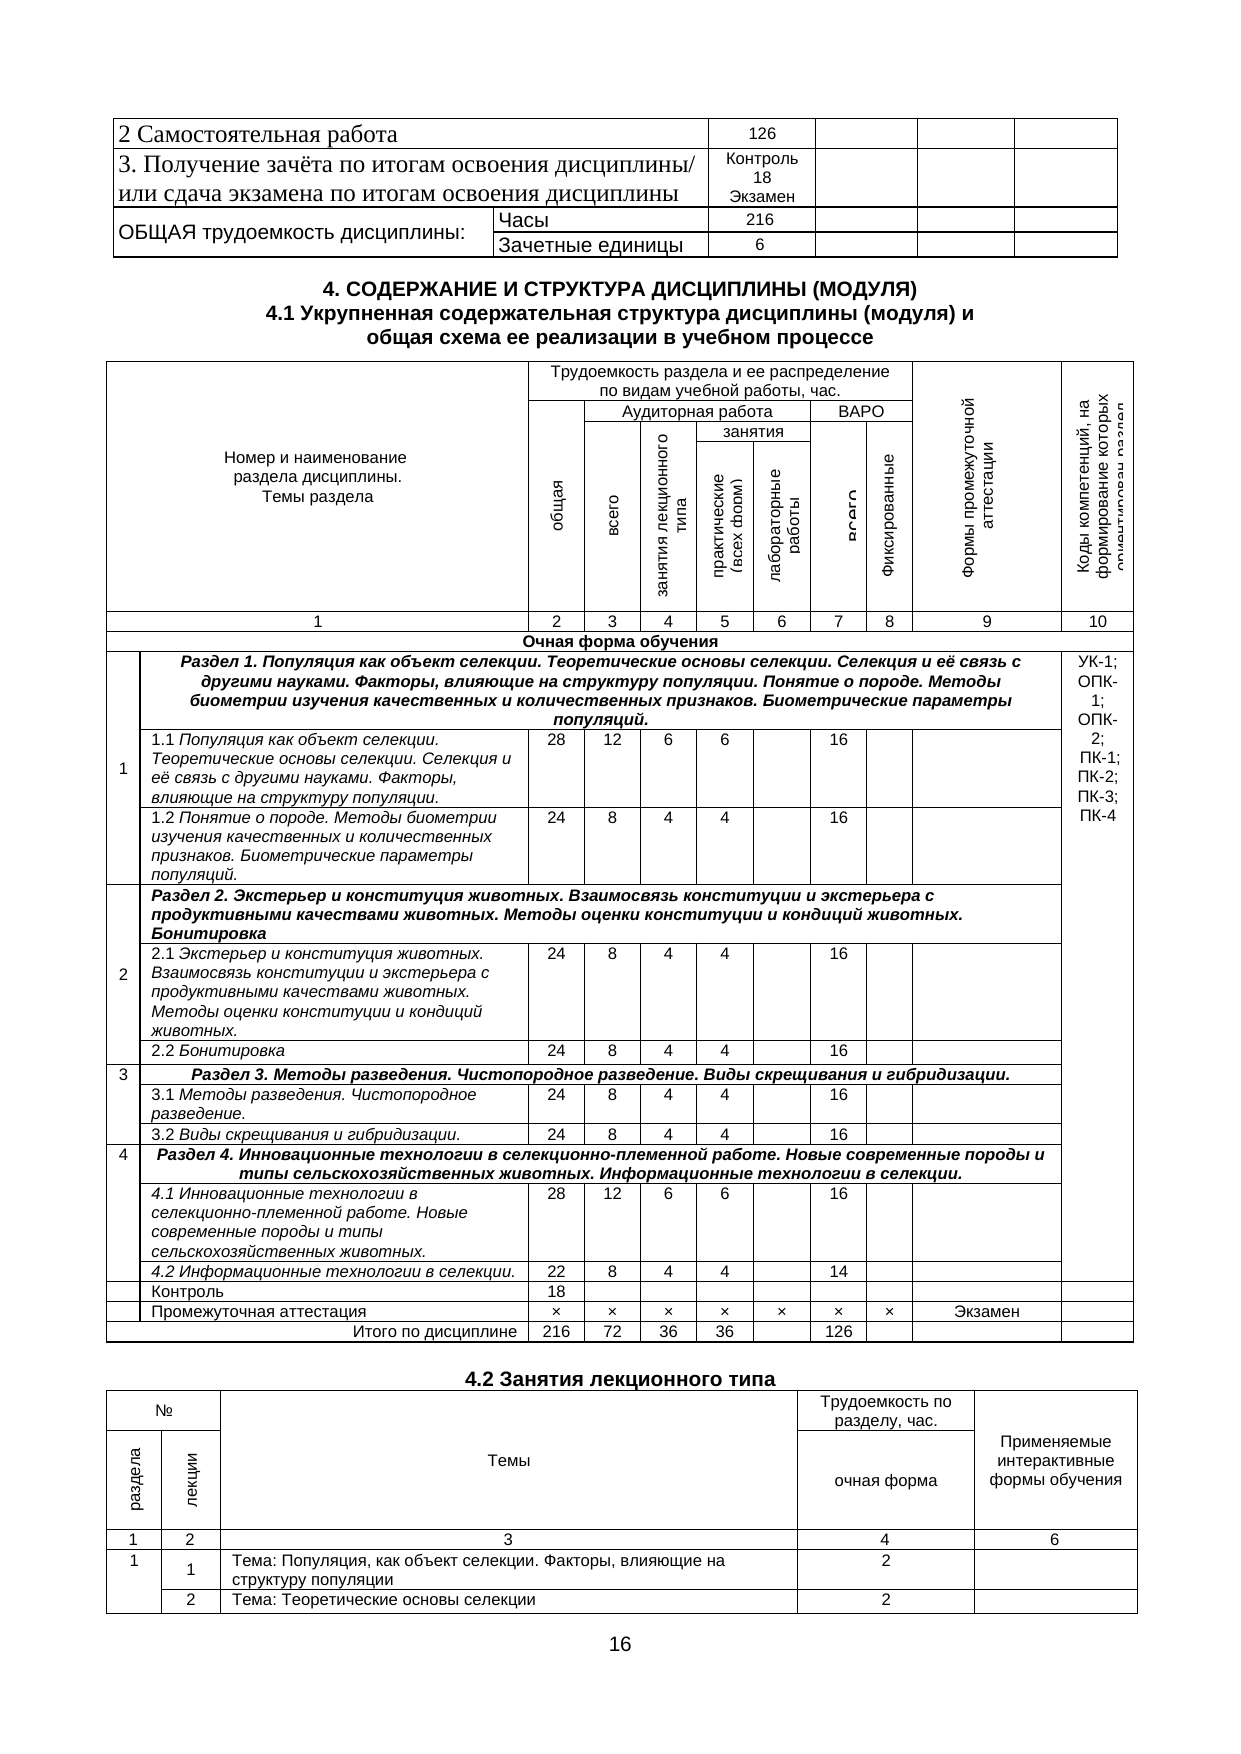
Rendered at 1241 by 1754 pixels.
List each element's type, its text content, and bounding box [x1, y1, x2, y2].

table_cell 1 [107, 612, 528, 631]
table_cell [114, 208, 493, 256]
table_cell 6 [641, 1184, 696, 1261]
table_cell 3 [585, 612, 640, 631]
table_cell Фиксированные виды [867, 422, 912, 611]
table_cell 16 [811, 1041, 866, 1064]
table_cell 4 [697, 1041, 753, 1064]
table_cell 22 [529, 1262, 584, 1281]
table_cell 1.2 Понятие о породе. Методы биометрии изучения качественных и количественных признаков. Биометрические параметры популяций. [141, 808, 528, 884]
table_cell [1062, 1322, 1133, 1341]
table_cell 28 [529, 1184, 584, 1261]
text общая схема ее реализации в учебном процессе [118, 324, 1122, 348]
table_cell [867, 730, 912, 807]
table_cell 2 [107, 885, 139, 1064]
table_cell Контроль [141, 1282, 528, 1301]
table_cell [754, 730, 810, 807]
text 4.1 Укрупненная содержательная структура дисциплины (модуля) и [118, 301, 1122, 324]
table_cell 3 [107, 1065, 139, 1143]
table_cell 4 [697, 1124, 753, 1143]
table_cell [913, 1322, 1061, 1341]
table_cell 36 [697, 1322, 753, 1341]
table_cell 1.1 Популяция как объект селекции. Теоретические основы селекции. Селекция и её связь с другими науками. Факторы, влияющие на структуру популяции. [141, 730, 528, 807]
table_cell 8 [585, 808, 640, 884]
table_cell [913, 1282, 1061, 1301]
table_cell [1015, 149, 1117, 206]
table_cell [867, 1041, 912, 1064]
table_cell Раздел 4. Инновационные технологии в селекционно-племенной работе. Новые современные породы и типы сельскохозяйственных животных. Информационные технологии в селекции. [141, 1145, 1061, 1183]
table_cell 16 [811, 1124, 866, 1143]
table_cell [811, 422, 866, 611]
table_cell [867, 1184, 912, 1261]
table_cell 4 [641, 1041, 696, 1064]
table_cell [811, 1282, 866, 1301]
table_cell 1 [107, 1550, 161, 1612]
table_cell [913, 1124, 1061, 1143]
table_cell [1062, 1302, 1133, 1321]
table_cell 16 [811, 1184, 866, 1261]
table_cell 8 [585, 944, 640, 1040]
table_cell × [585, 1302, 640, 1321]
table_cell 36 [641, 1322, 696, 1341]
table_cell общая [529, 401, 584, 611]
table_cell 4 [798, 1530, 974, 1549]
table_cell × [529, 1302, 584, 1321]
table_cell 4 [107, 1145, 139, 1281]
table_cell × [641, 1302, 696, 1321]
table_cell [913, 808, 1061, 884]
table_cell 4 [697, 808, 753, 884]
table_cell [114, 149, 708, 206]
table_cell 24 [529, 1041, 584, 1064]
table_cell × [697, 1302, 753, 1321]
table_cell Тема: Теоретические основы селекции [221, 1590, 797, 1612]
table_cell 4 [641, 612, 696, 631]
table_cell [700, 208, 708, 231]
table_cell [975, 1550, 1137, 1589]
table_cell 216 [529, 1322, 584, 1341]
table_cell [918, 149, 1014, 206]
table_cell [1062, 1282, 1133, 1301]
table_cell занятия [697, 422, 810, 441]
table_cell [918, 119, 1014, 148]
table_cell раздела [107, 1431, 161, 1529]
table_cell × [867, 1302, 912, 1321]
table_cell [114, 119, 708, 148]
table_cell [1015, 119, 1117, 148]
table_cell Раздел 1. Популяция как объект селекции. Теоретические основы селекции. Селекция и её связь с другими науками. Факторы, влияющие на структуру популяции. Понятие о породе. Методы биометрии изучения качественных и количественных признаков. Биометрические параметры популяций. [141, 652, 1061, 729]
table_cell 8 [585, 1262, 640, 1281]
table_cell 1 [162, 1550, 220, 1589]
table_cell 8 [585, 1041, 640, 1064]
table_header Темы [221, 1391, 797, 1529]
table_cell [918, 233, 1014, 256]
table_cell 3.1 Методы разведения. Чистопородное разведение. [141, 1085, 528, 1123]
subtitle 4. СОДЕРЖАНИЕ И СТРУКТУРА ДИСЦИПЛИНЫ (МОДУЛЯ) [118, 277, 1122, 301]
table_cell 24 [529, 808, 584, 884]
table_header Коды компетенций, на формирование которых ориентирован раздел [1062, 362, 1133, 611]
table_cell Очная форма обучения [107, 632, 1133, 651]
table_cell 7 [811, 612, 866, 631]
table_header Применяемые интерактивные формы обучения [975, 1391, 1137, 1529]
table_cell [754, 808, 810, 884]
table_cell 3 [221, 1530, 797, 1549]
table_cell 6 [641, 730, 696, 807]
table_cell лабораторные работы [754, 442, 810, 611]
table_cell [913, 1184, 1061, 1261]
table_cell [107, 1282, 139, 1301]
table_cell 2 [162, 1530, 220, 1549]
table_cell 2.1 Экстерьер и конституция животных. Взаимосвязь конституции и экстерьера с продуктивными качествами животных. Методы оценки конституции и кондиций животных. [141, 944, 528, 1040]
table_cell [754, 944, 810, 1040]
table_cell 4 [641, 944, 696, 1040]
table_cell × [811, 1302, 866, 1321]
table_cell ВАРО [811, 401, 912, 421]
text 4.2 Занятия лекционного типа [118, 1366, 1122, 1390]
table_cell занятия лекционного типа [641, 422, 696, 611]
table_cell 8 [585, 1124, 640, 1143]
table_cell [754, 1262, 810, 1281]
table_cell 1 [107, 1530, 161, 1549]
table_cell [867, 1124, 912, 1143]
table_header Номер и наименование раздела дисциплины. Темы раздела [107, 362, 528, 611]
table_cell очная форма [798, 1431, 974, 1529]
table_cell 10 [1062, 612, 1133, 631]
table_cell Тема: Популяция, как объект селекции. Факторы, влияющие на структуру популяции [221, 1550, 797, 1589]
table_cell практические (всех форм) [697, 442, 753, 611]
table_cell [107, 1302, 139, 1321]
table_cell × [754, 1302, 810, 1321]
table_cell [913, 1262, 1061, 1281]
table_cell 126 [709, 119, 815, 148]
table_cell [867, 808, 912, 884]
table_cell [704, 233, 708, 256]
table_cell 12 [585, 730, 640, 807]
table_cell лекции [162, 1431, 220, 1529]
table_cell [494, 233, 498, 256]
table_header № [107, 1391, 220, 1430]
table_cell [816, 233, 917, 256]
table_cell [754, 1282, 810, 1301]
table_cell [867, 944, 912, 1040]
table_cell Контроль 18 Экзамен [709, 149, 815, 206]
table_cell 14 [811, 1262, 866, 1281]
table_cell 2.2 Бонитировка [141, 1041, 528, 1064]
table_cell [1015, 208, 1117, 231]
table_cell 28 [529, 730, 584, 807]
table_cell [975, 1590, 1137, 1612]
table_cell УК-1; ОПК-1; ОПК-2; ПК-1; ПК-2; ПК-3; ПК-4 [1062, 652, 1133, 1281]
table_cell [1015, 233, 1117, 256]
table_cell 4 [641, 1085, 696, 1123]
table_cell [697, 1282, 753, 1301]
table_cell 4.2 Информационные технологии в селекции. [141, 1262, 528, 1281]
table_cell 2 [798, 1590, 974, 1612]
table_cell 9 [913, 612, 1061, 631]
table_cell 6 [754, 612, 810, 631]
table_cell 12 [585, 1184, 640, 1261]
table_cell 4.1 Инновационные технологии в селекционно-племенной работе. Новые современные породы и типы сельскохозяйственных животных. [141, 1184, 528, 1261]
table_cell [913, 1041, 1061, 1064]
table_cell 4 [697, 1262, 753, 1281]
table_cell 4 [697, 944, 753, 1040]
table_cell 18 [529, 1282, 584, 1301]
table_cell [641, 1282, 696, 1301]
table_cell [754, 1124, 810, 1143]
table_cell Промежуточная аттестация [141, 1302, 528, 1321]
table_cell 8 [867, 612, 912, 631]
table_cell [867, 1262, 912, 1281]
table_cell Аудиторная работа [585, 401, 810, 421]
table_cell 6 [697, 1184, 753, 1261]
table_header Трудоемкость раздела и ее распределение по видам учебной работы, час. [529, 362, 912, 400]
table_cell [867, 1322, 912, 1341]
table_cell 16 [811, 730, 866, 807]
table_cell [918, 208, 1014, 231]
table_cell 2 [798, 1550, 974, 1589]
table_cell 24 [529, 1124, 584, 1143]
table_cell 4 [641, 808, 696, 884]
table_cell 8 [585, 1085, 640, 1123]
table_cell 16 [811, 1085, 866, 1123]
table_cell 2 [529, 612, 584, 631]
table_cell [913, 1085, 1061, 1123]
table_cell Экзамен [913, 1302, 1061, 1321]
table_cell Раздел 3. Методы разведения. Чистопородное разведение. Виды скрещивания и гибридизации. [141, 1065, 1061, 1084]
table_cell [913, 944, 1061, 1040]
table_cell 6 [975, 1530, 1137, 1549]
table_cell Итого по дисциплине [107, 1322, 528, 1341]
table_cell 2 [162, 1590, 220, 1612]
table_cell всего [585, 422, 640, 611]
table_cell 24 [529, 944, 584, 1040]
table_cell 3.2 Виды скрещивания и гибридизации. [141, 1124, 528, 1143]
table_cell 16 [811, 808, 866, 884]
table_header Формы промежуточной аттестации [913, 362, 1061, 611]
table_cell 216 [709, 208, 815, 231]
table_cell 72 [585, 1322, 640, 1341]
table_cell 6 [709, 233, 815, 256]
table_cell 5 [697, 612, 753, 631]
table_cell [816, 208, 917, 231]
table_cell [754, 1041, 810, 1064]
table_cell [816, 149, 917, 206]
table_cell 24 [529, 1085, 584, 1123]
table_cell [867, 1085, 912, 1123]
table_cell [754, 1322, 810, 1341]
table_cell [754, 1184, 810, 1261]
table_cell 4 [697, 1085, 753, 1123]
table_cell [494, 208, 498, 231]
table_cell [816, 119, 917, 148]
table_cell [585, 1282, 640, 1301]
table_cell [913, 730, 1061, 807]
table_cell Раздел 2. Экстерьер и конституция животных. Взаимосвязь конституции и экстерьера с продуктивными качествами животных. Методы оценки конституции и кондиций животных. Бонитировка [141, 885, 1061, 943]
table_cell 1 [107, 652, 139, 884]
table_cell 126 [811, 1322, 866, 1341]
table_cell [867, 1282, 912, 1301]
table_cell 4 [641, 1124, 696, 1143]
table_cell 4 [641, 1262, 696, 1281]
table_cell [754, 1085, 810, 1123]
table_cell 16 [811, 944, 866, 1040]
table_header Трудоемкость по разделу, час. [798, 1391, 974, 1430]
table_cell 6 [697, 730, 753, 807]
